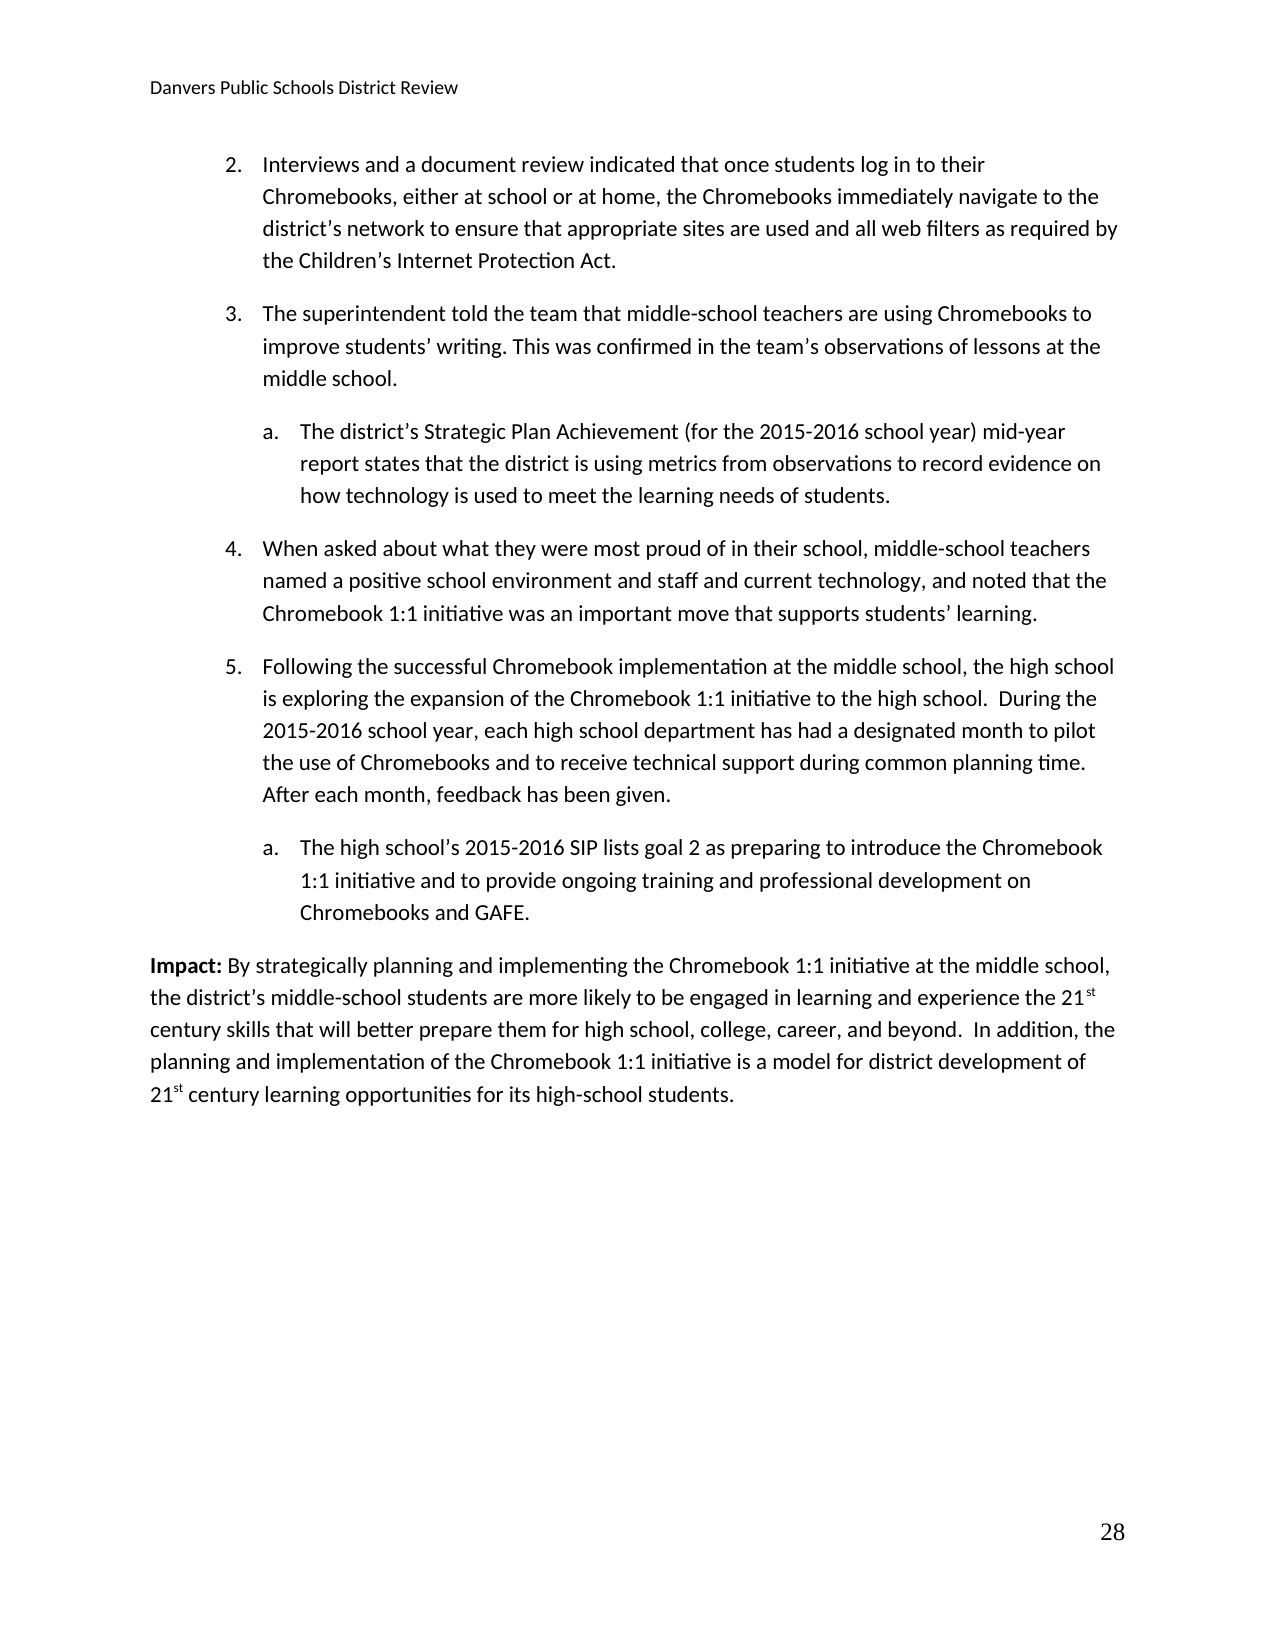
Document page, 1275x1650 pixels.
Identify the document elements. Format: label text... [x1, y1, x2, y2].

text Impact: By strategically planning and implementing the Chromebook 1:1 initiative at the middle school, the district’s middle-school students are more likely to be engaged in learning and experience the 21st century skills that will better prepare them for high school, college, career, and beyond. In addition, the planning and implementation of the Chromebook 1:1 initiative is a model for district development of 21st century learning opportunities for its high-school students. [150, 951, 1125, 1108]
list Interviews and a document review indicated that once students log in to their Chromebooks, either at school or at home, the Chromebooks immediately navigate to the district’s network to ensure that appropriate sites are used and all web filters as required by the Children’s Internet Protection Act. [225, 150, 1125, 274]
list a. The high school’s 2015-2016 SIP lists goal 2 as preparing to introduce the Chromebook 1:1 initiative and to provide ongoing training and professional development on Chromebooks and GAFE. [262, 833, 1125, 926]
list When asked about what they were most proud of in their school, middle-school teachers named a positive school environment and staff and current technology, and noted that the Chromebook 1:1 initiative was an important move that supports students’ learning. [225, 534, 1125, 627]
list The district’s Strategic Plan Achievement (for the 2015-2016 school year) mid-year report states that the district is using metrics from observations to record evidence on how technology is used to meet the learning needs of students. [262, 417, 1125, 509]
list Following the successful Chromebook implementation at the middle school, the high school is exploring the expansion of the Chromebook 1:1 initiative to the high school. During the 2015-2016 school year, each high school department has had a designated month to pilot the use of Chromebooks and to receive technical support during common planning time. After each month, feedback has been given. [225, 652, 1125, 808]
list The superintendent told the team that middle-school teachers are using Chromebooks to improve students’ writing. This was confirmed in the team’s observations of lessons at the middle school. [225, 299, 1125, 392]
